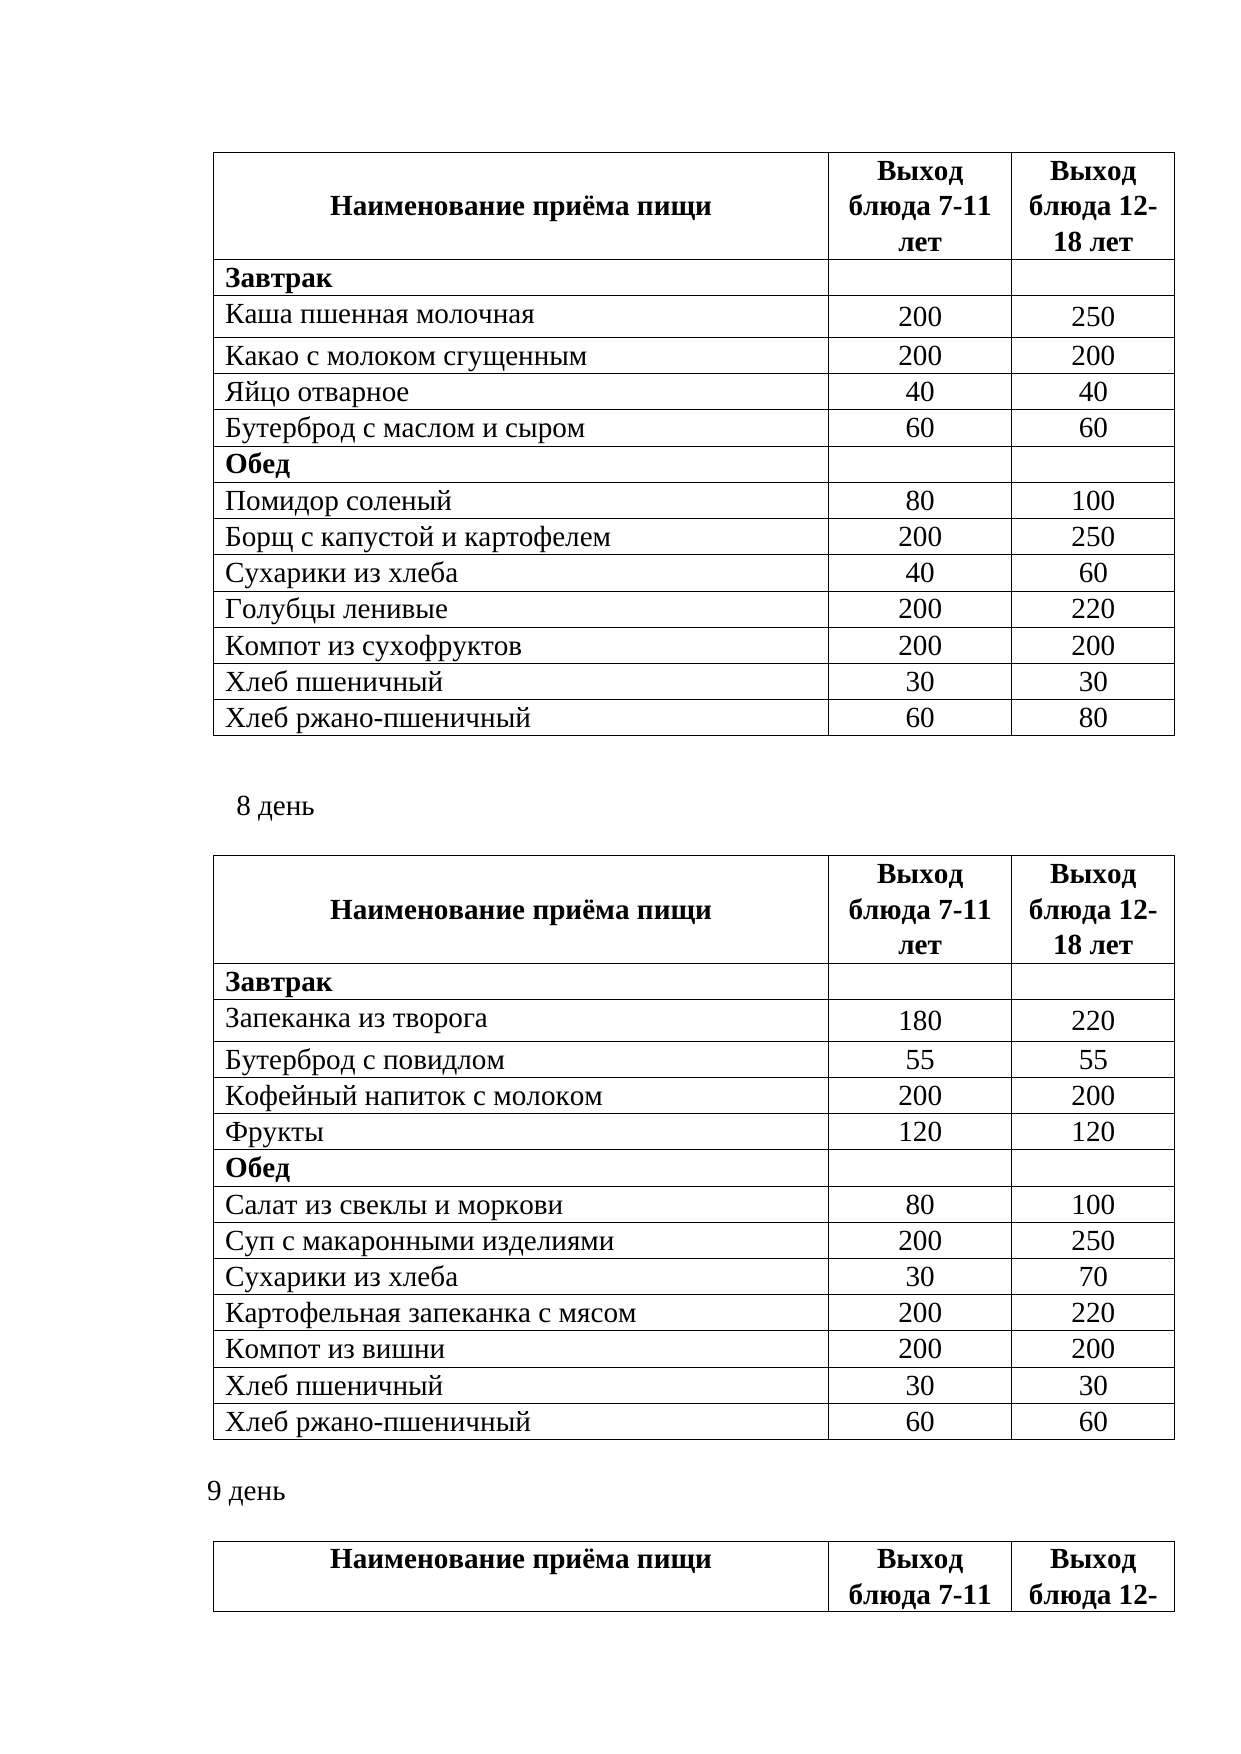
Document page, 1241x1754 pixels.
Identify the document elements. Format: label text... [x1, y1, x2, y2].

table_cell 200 [829, 519, 1011, 554]
table_header Выход блюда 12-18 лет [1012, 856, 1174, 963]
table_cell Суп с макаронными изделиями [214, 1223, 828, 1258]
table_cell 100 [1012, 483, 1174, 518]
table_cell 55 [1012, 1042, 1174, 1077]
table_cell Бутерброд с повидлом [214, 1042, 828, 1077]
table_cell 200 [1012, 1078, 1174, 1113]
table_cell 80 [1012, 700, 1174, 735]
table_cell 30 [1012, 664, 1174, 699]
table_cell [1012, 447, 1174, 482]
table_cell 30 [829, 664, 1011, 699]
table_cell Сухарики из хлеба [214, 1259, 828, 1294]
table_cell 60 [1012, 555, 1174, 591]
table_cell [829, 447, 1011, 482]
table_cell Хлеб пшеничный [214, 1368, 828, 1403]
table_cell [829, 1150, 1011, 1186]
table_cell 80 [829, 1187, 1011, 1222]
table_cell Завтрак [214, 260, 828, 295]
table_cell 200 [829, 296, 1011, 337]
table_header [829, 1542, 1011, 1611]
table_cell Компот из сухофруктов [214, 628, 828, 663]
table_cell 70 [1012, 1259, 1174, 1294]
table_cell [1012, 1150, 1174, 1186]
table_cell 60 [829, 700, 1011, 735]
table_cell 60 [1012, 1404, 1174, 1439]
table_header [214, 1542, 828, 1611]
table_cell Голубцы ленивые [214, 592, 828, 627]
table_cell Бутерброд с маслом и сыром [214, 410, 828, 446]
table_cell 220 [1012, 1295, 1174, 1330]
table_cell 200 [1012, 628, 1174, 663]
table_cell Хлеб ржано-пшеничный [214, 700, 828, 735]
table_cell 60 [1012, 410, 1174, 446]
table_cell 120 [1012, 1114, 1174, 1149]
table_cell 30 [829, 1259, 1011, 1294]
text 9 день [207, 1473, 1181, 1507]
table_cell Фрукты [214, 1114, 828, 1149]
table_cell 200 [829, 338, 1011, 373]
table_cell Обед [214, 447, 828, 482]
table_cell Салат из свеклы и моркови [214, 1187, 828, 1222]
table_cell 80 [829, 483, 1011, 518]
table_cell 120 [829, 1114, 1011, 1149]
table_cell 250 [1012, 296, 1174, 337]
table_cell 250 [1012, 519, 1174, 554]
table_cell Яйцо отварное [214, 374, 828, 409]
table_cell 200 [1012, 338, 1174, 373]
table_cell [829, 260, 1011, 295]
table_cell 200 [829, 1295, 1011, 1330]
table_cell Хлеб ржано-пшеничный [214, 1404, 828, 1439]
table_cell 40 [829, 374, 1011, 409]
table_cell 200 [829, 592, 1011, 627]
table_cell Помидор соленый [214, 483, 828, 518]
table_cell 40 [1012, 374, 1174, 409]
table_cell 55 [829, 1042, 1011, 1077]
table_cell Обед [214, 1150, 828, 1186]
table_header Выход блюда 12-18 лет [1012, 153, 1174, 259]
table_cell [829, 964, 1011, 999]
table_cell Завтрак [214, 964, 828, 999]
table_cell Кофейный напиток с молоком [214, 1078, 828, 1113]
table_cell Каша пшенная молочная [214, 296, 828, 337]
table_cell [1012, 964, 1174, 999]
table_cell Сухарики из хлеба [214, 555, 828, 591]
table_cell Хлеб пшеничный [214, 664, 828, 699]
table_cell 40 [829, 555, 1011, 591]
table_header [1012, 1542, 1174, 1611]
table_cell Какао с молоком сгущенным [214, 338, 828, 373]
table_cell Компот из вишни [214, 1331, 828, 1367]
text 8 день [207, 788, 1181, 822]
table_header Выход блюда 7-11 лет [829, 153, 1011, 259]
table_cell 60 [829, 410, 1011, 446]
table_cell [1012, 260, 1174, 295]
table_cell 200 [829, 628, 1011, 663]
table_cell Картофельная запеканка с мясом [214, 1295, 828, 1330]
table_cell 250 [1012, 1223, 1174, 1258]
table_cell 200 [1012, 1331, 1174, 1367]
table_header Наименование приёма пищи [214, 153, 828, 259]
table_cell 200 [829, 1223, 1011, 1258]
table_cell 220 [1012, 1000, 1174, 1041]
table_cell 30 [829, 1368, 1011, 1403]
table_cell 60 [829, 1404, 1011, 1439]
table_cell 220 [1012, 592, 1174, 627]
table_cell 100 [1012, 1187, 1174, 1222]
table_cell 180 [829, 1000, 1011, 1041]
table_cell 200 [829, 1078, 1011, 1113]
table_cell Запеканка из творога [214, 1000, 828, 1041]
table_header Наименование приёма пищи [214, 856, 828, 963]
table_cell 30 [1012, 1368, 1174, 1403]
table_cell 200 [829, 1331, 1011, 1367]
table_header Выход блюда 7-11 лет [829, 856, 1011, 963]
table_cell Борщ с капустой и картофелем [214, 519, 828, 554]
